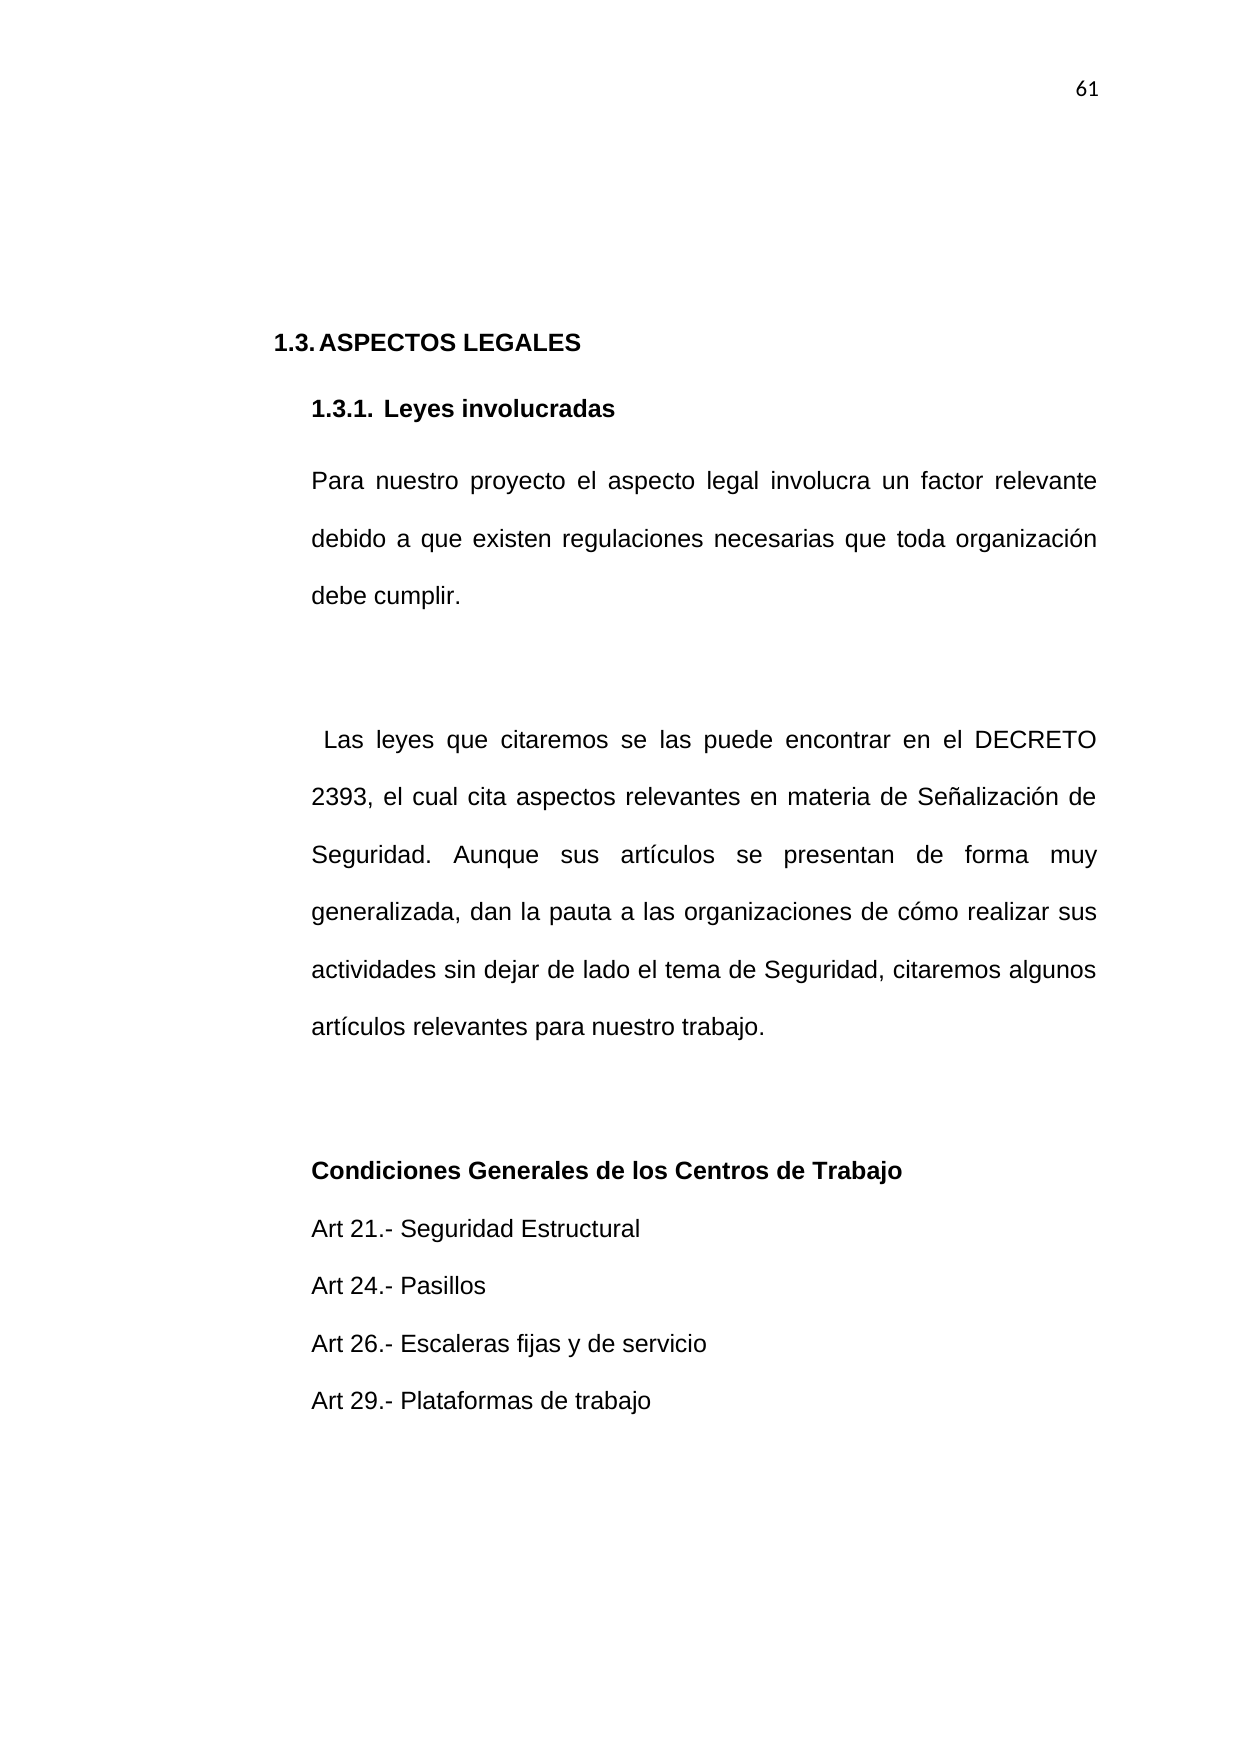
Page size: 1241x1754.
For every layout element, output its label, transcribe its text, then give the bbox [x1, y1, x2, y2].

list Leyes involucradas [311, 393, 1098, 422]
list ASPECTOS LEGALES [274, 327, 1098, 356]
list Art 21.- Seguridad Estructural [311, 1213, 1098, 1242]
list Art 24.- Pasillos [311, 1271, 1098, 1300]
list Para nuestro proyecto el aspecto legal involucra un factor relevante debido a que existen regulaciones necesarias que toda organización debe cumplir. [311, 466, 1098, 610]
list Art 29.- Plataformas de trabajo [311, 1386, 1098, 1415]
list Las leyes que citaremos se las puede encontrar en el DECRETO 2393, el cual cita aspectos relevantes en materia de Señalización de Seguridad. Aunque sus artículos se presentan de forma muy generalizada, dan la pauta a las organizaciones de cómo realizar sus actividades sin dejar de lado el tema de Seguridad, citaremos algunos artículos relevantes para nuestro trabajo. [311, 725, 1098, 1041]
list Art 26.- Escaleras fijas y de servicio [311, 1328, 1098, 1357]
list Condiciones Generales de los Centros de Trabajo [311, 1156, 1098, 1185]
